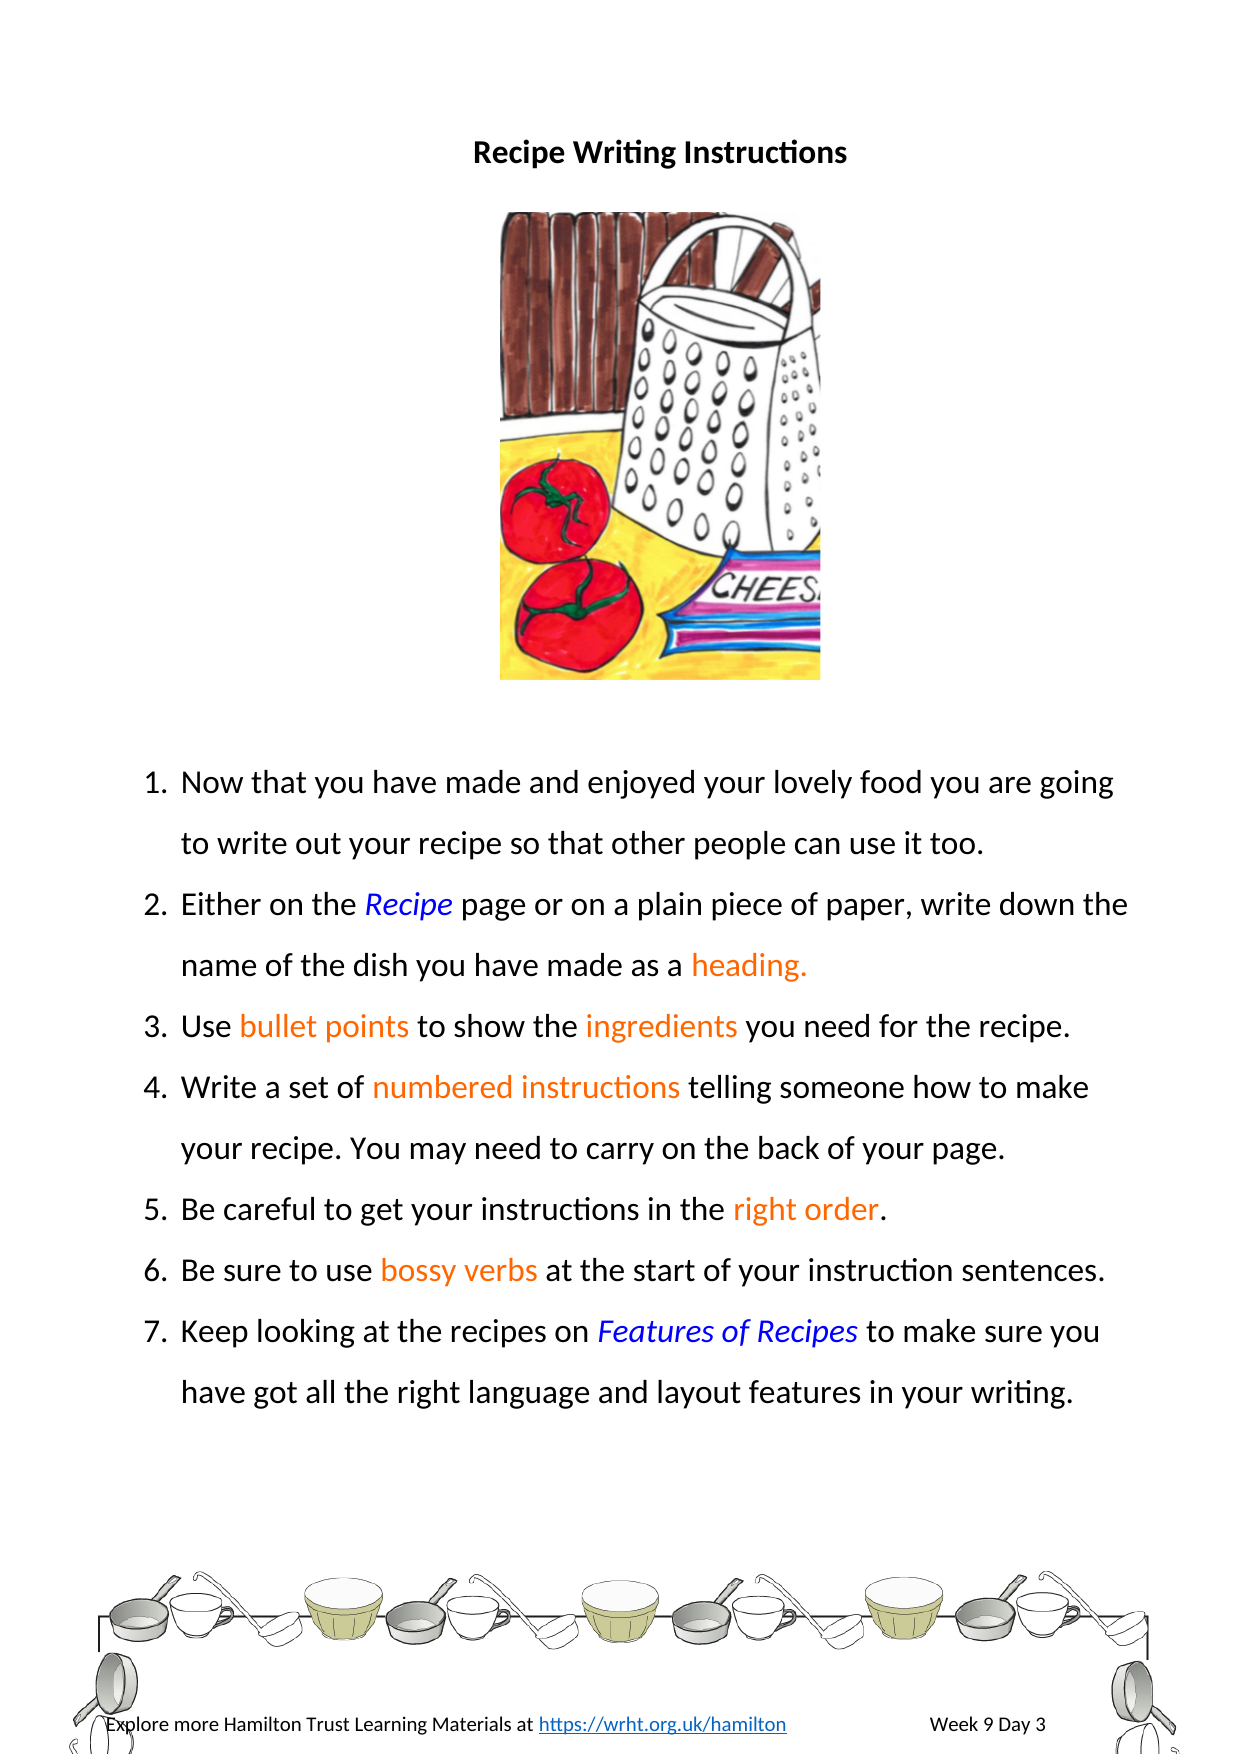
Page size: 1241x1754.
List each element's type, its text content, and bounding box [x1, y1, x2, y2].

picture [500, 212, 821, 680]
list Be sure to use bossy verbs at the start of your instruction sentences. [143, 1249, 1140, 1290]
list Use bullet points to show the ingredients you need for the recipe. [143, 1005, 1140, 1046]
list Recipe Writing Instructions [181, 131, 1140, 172]
list Now that you have made and enjoyed your lovely food you are going to write out your recipe so that other people can use it too. [143, 761, 1140, 863]
list Be careful to get your instructions in the right order. [143, 1188, 1140, 1229]
picture [68, 1571, 1180, 1754]
list Write a set of numbered instructions telling someone how to make your recipe. You may need to carry on the back of your page. [143, 1066, 1140, 1168]
list Keep looking at the recipes on Features of Recipes to make sure you have got all the right language and layout features in your writing. [143, 1310, 1140, 1412]
list Either on the Recipe page or on a plain piece of paper, write down the name of the dish you have made as a heading. [143, 883, 1140, 985]
